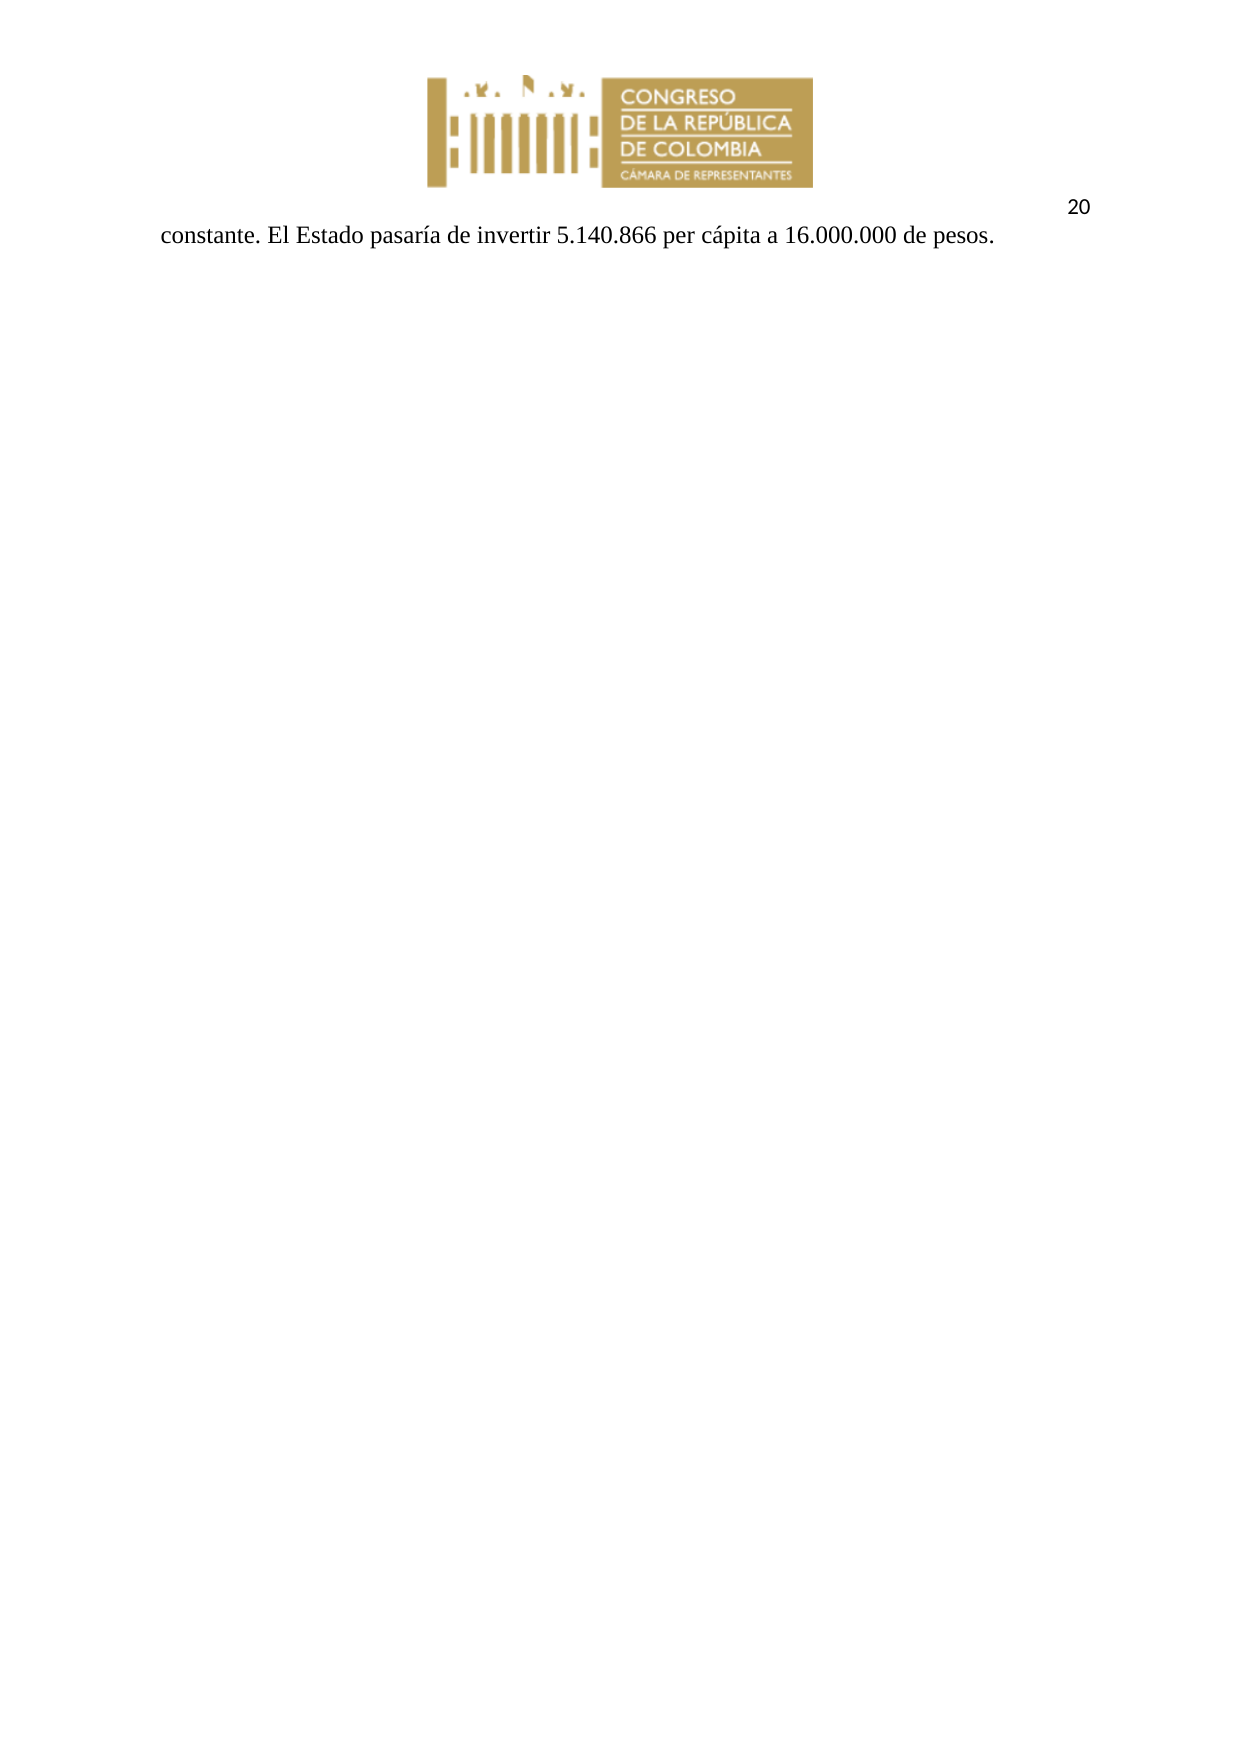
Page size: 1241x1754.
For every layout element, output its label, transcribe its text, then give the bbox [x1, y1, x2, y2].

picture [427, 75, 813, 193]
